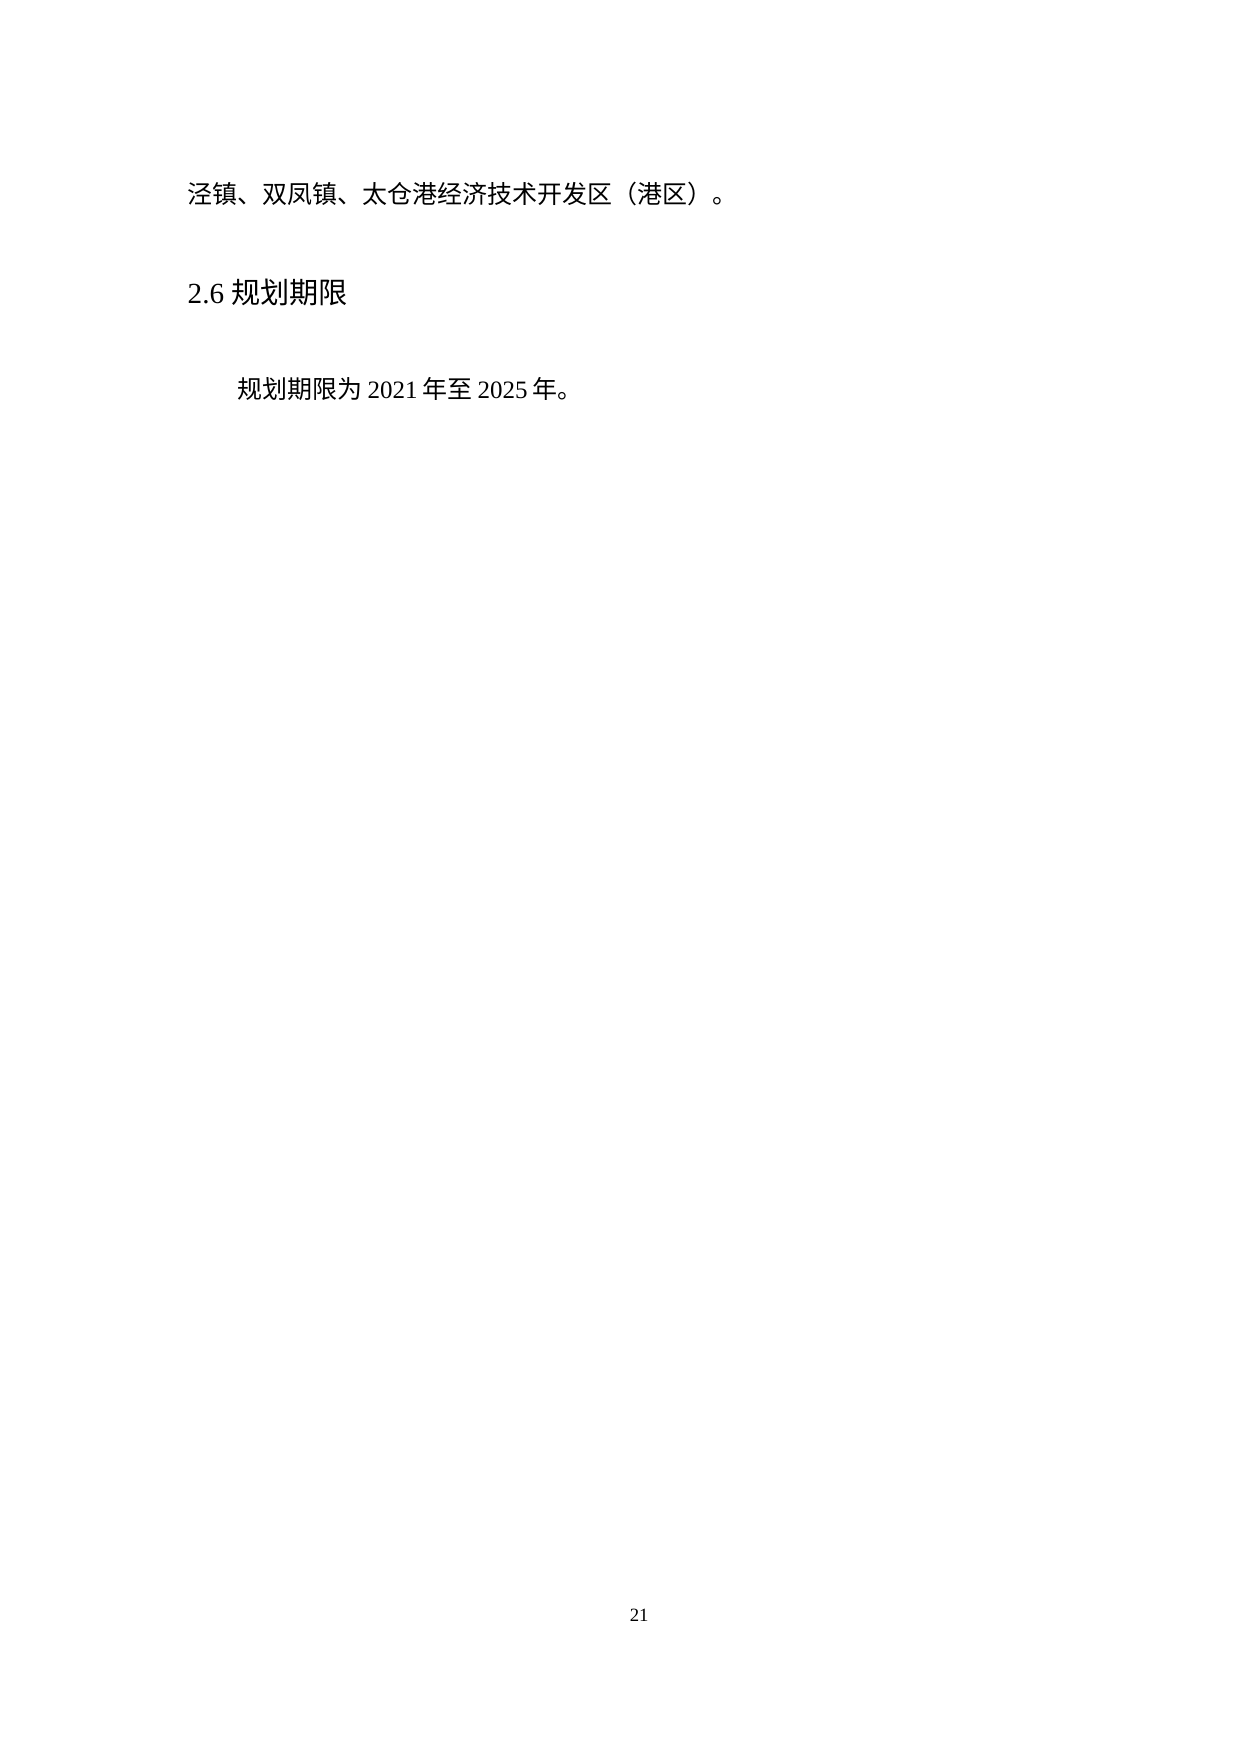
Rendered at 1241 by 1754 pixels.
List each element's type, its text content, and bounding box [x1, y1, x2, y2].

text 规划期限为2021年至2025年。 [187, 355, 1053, 420]
subtitle 2.6 规划期限 [187, 258, 1053, 323]
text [187, 160, 1053, 225]
